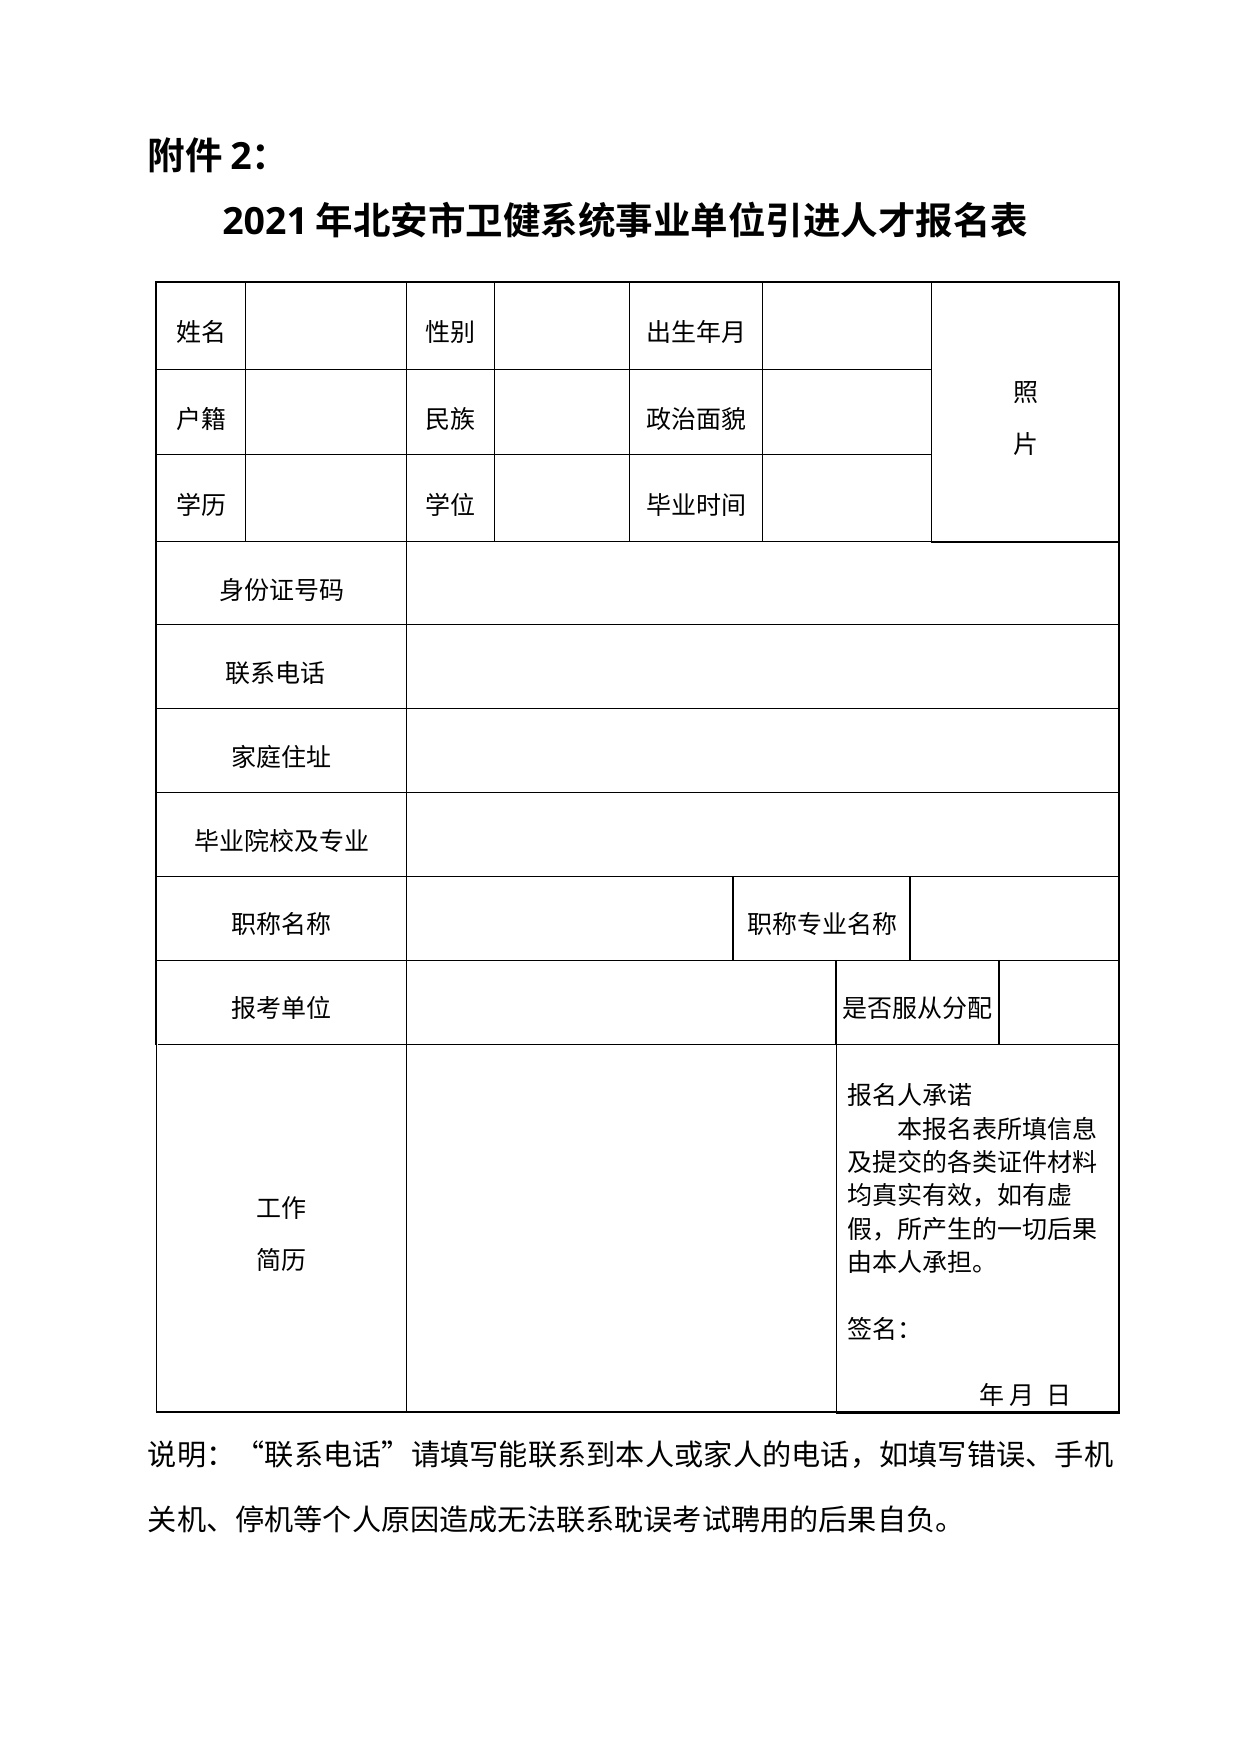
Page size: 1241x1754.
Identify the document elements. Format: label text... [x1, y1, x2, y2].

table_header 性别 [407, 283, 494, 369]
table_cell [763, 370, 931, 454]
table_cell [495, 455, 629, 541]
table_cell [407, 709, 1118, 792]
table_cell 报名人承诺 本报名表所填信息及提交的各类证件材料均真实有效，如有虚假，所产生的一切后果由本人承担。 签名： 年 月 日 [837, 1045, 1118, 1411]
table_header 姓名 [157, 283, 245, 369]
table_header [246, 283, 406, 369]
table_cell [911, 877, 1118, 960]
text 说明：“联系电话”请填写能联系到本人或家人的电话，如填写错误、手机关机、停机等个人原因造成无法联系耽误考试聘用的后果自负。 [148, 251, 1116, 1551]
table_cell [246, 455, 406, 541]
text 附件2： [148, 121, 1093, 186]
table_cell [407, 793, 1118, 876]
table_cell 户籍 [157, 370, 245, 454]
table_cell 政治面貌 [630, 370, 762, 454]
table_cell [407, 961, 835, 1044]
table_cell 民族 [407, 370, 494, 454]
table_cell 毕业院校及专业 [157, 793, 406, 876]
table_cell [407, 625, 1118, 708]
table_cell [407, 877, 732, 960]
table_cell 联系电话 [157, 625, 406, 708]
table_cell 身份证号码 [157, 542, 406, 624]
table_cell 工作 简历 [157, 1045, 406, 1411]
table_cell [763, 455, 931, 541]
table_header 出生年月 [630, 283, 762, 369]
table_cell [246, 370, 406, 454]
table_cell 毕业时间 [630, 455, 762, 541]
table_cell [407, 542, 1118, 624]
table_cell [1000, 961, 1118, 1044]
table_cell 学位 [407, 455, 494, 541]
text 2021年北安市卫健系统事业单位引进人才报名表 [148, 186, 1093, 251]
table_cell 学历 [157, 455, 245, 541]
table_header 照 片 [932, 283, 1118, 541]
table_cell 职称专业名称 [734, 877, 909, 960]
table_cell 家庭住址 [157, 709, 406, 792]
table_cell 报考单位 [157, 961, 406, 1044]
table_cell [407, 1045, 836, 1411]
table_cell 是否服从分配 [837, 961, 998, 1044]
table_header [495, 283, 629, 369]
table_cell 职称名称 [157, 877, 406, 960]
table_cell [495, 370, 629, 454]
table_header [763, 283, 931, 369]
